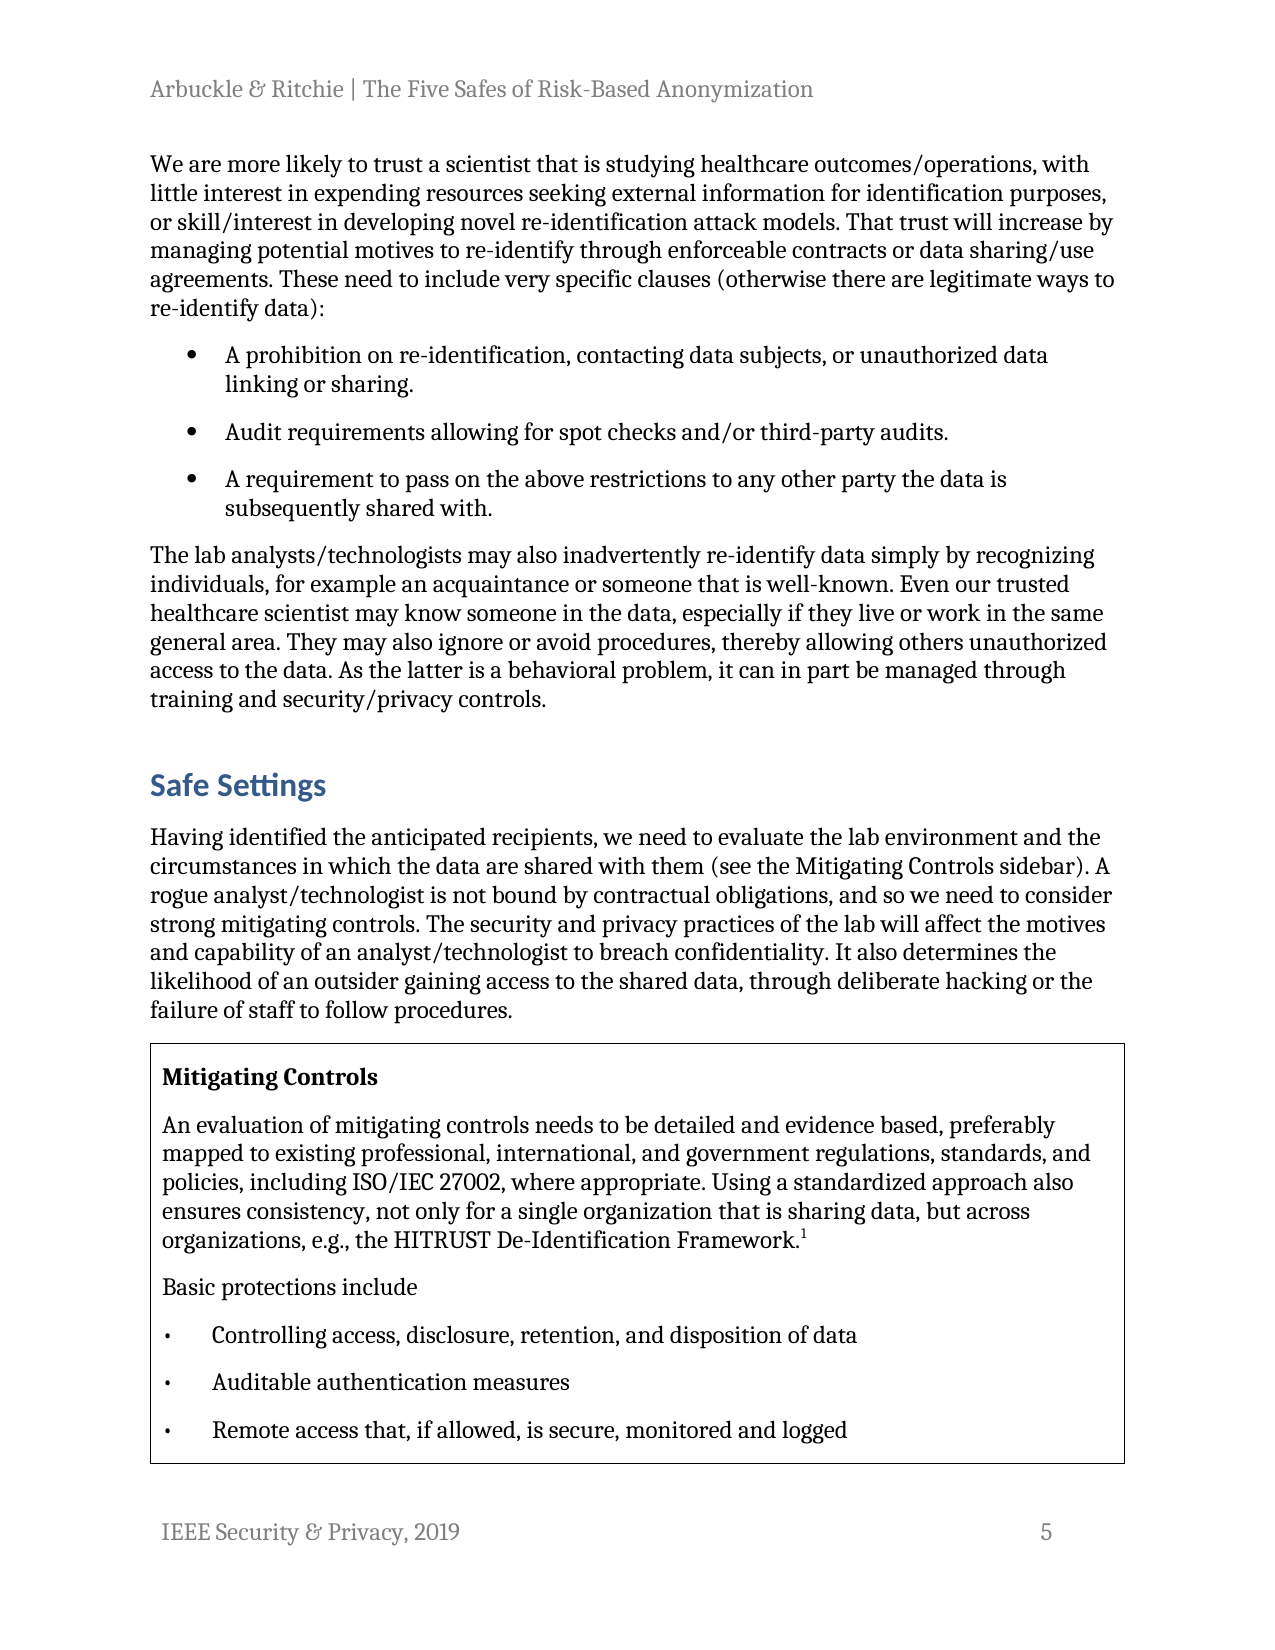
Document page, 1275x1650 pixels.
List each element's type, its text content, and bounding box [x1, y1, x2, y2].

text The lab analysts/technologists may also inadvertently re-identify data simply by recognizing individuals, for example an acquaintance or someone that is well-known. Even our trusted healthcare scientist may know someone in the data, especially if they live or work in the same general area. They may also ignore or avoid procedures, thereby allowing others unauthorized access to the data. As the latter is a behavioral problem, it can in part be managed through training and security/privacy controls. [150, 541, 1125, 714]
text Having identified the anticipated recipients, we need to evaluate the lab environment and the circumstances in which the data are shared with them (see the Mitigating Controls sidebar). A rogue analyst/technologist is not bound by contractual obligations, and so we need to consider strong mitigating controls. The security and privacy practices of the lab will affect the motives and capability of an analyst/technologist to breach confidentiality. It also determines the likelihood of an outsider gaining access to the shared data, through deliberate hacking or the failure of staff to follow procedures. [150, 823, 1125, 1024]
list A requirement to pass on the above restrictions to any other party the data is subsequently shared with. [187, 465, 1125, 522]
list Audit requirements allowing for spot checks and/or third-party audits. [187, 417, 1125, 446]
text We are more likely to trust a scientist that is studying healthcare outcomes/operations, with little interest in expending resources seeking external information for identification purposes, or skill/interest in developing novel re-identification attack models. That trust will increase by managing potential motives to re-identify through enforceable contracts or data sharing/use agreements. These need to include very specific clauses (otherwise there are legitimate ways to re-identify data): [150, 150, 1125, 322]
subtitle Safe Settings [150, 764, 1125, 804]
list A prohibition on re-identification, contacting data subjects, or unauthorized data linking or sharing. [187, 341, 1125, 399]
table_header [151, 1044, 1124, 1463]
